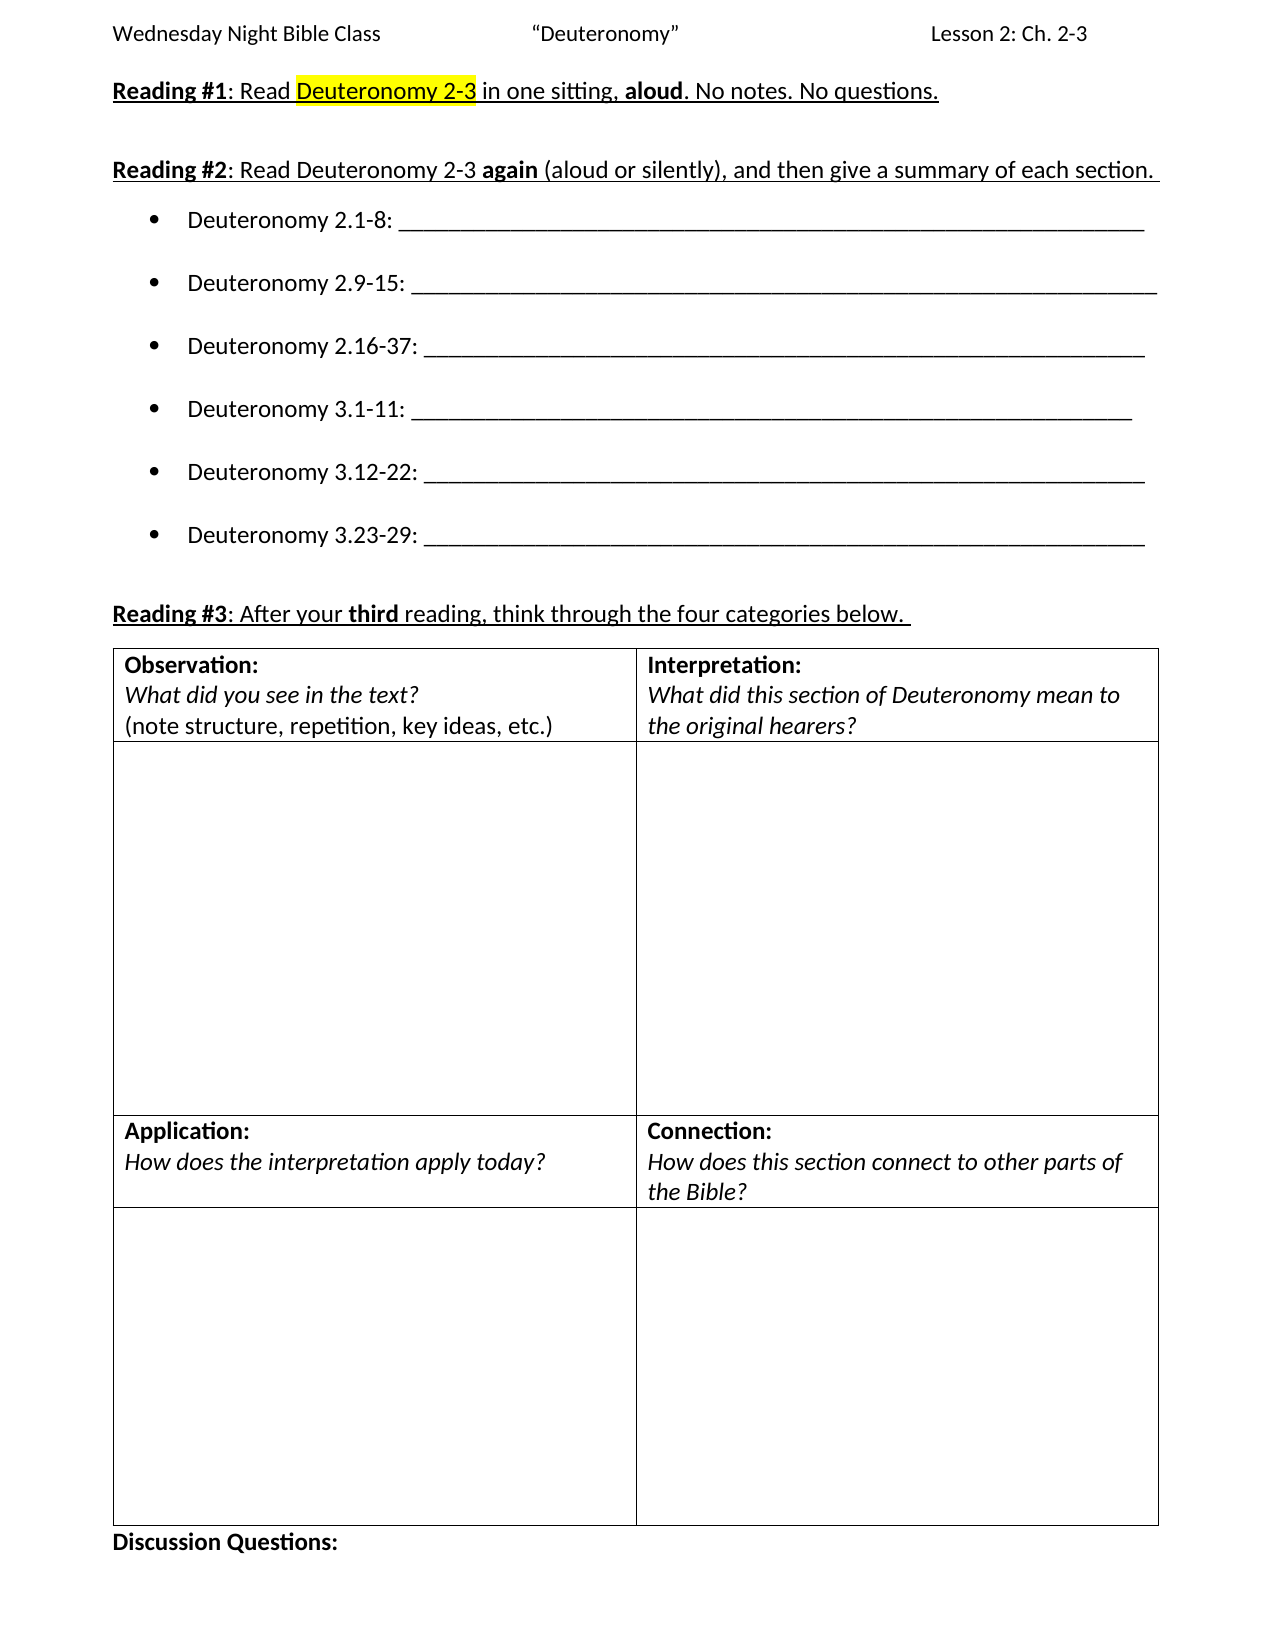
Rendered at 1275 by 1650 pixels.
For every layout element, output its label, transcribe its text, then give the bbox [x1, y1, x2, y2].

table_cell Connection: How does this section connect to other parts of the Bible? [637, 1116, 1158, 1207]
list Deuteronomy 3.23-29: __________________________________________________________ [150, 519, 1162, 579]
table_cell [114, 742, 636, 1114]
table_cell [114, 1208, 636, 1525]
list Deuteronomy 3.1-11: __________________________________________________________ [150, 393, 1162, 454]
list Deuteronomy 2.9-15: ____________________________________________________________ [150, 267, 1162, 328]
text Discussion Questions: [112, 1526, 1162, 1556]
list Deuteronomy 2.1-8: ____________________________________________________________ [150, 204, 1162, 265]
table_header Interpretation: What did this section of Deuteronomy mean to the original hearers? [637, 649, 1158, 741]
table_cell [637, 742, 1158, 1114]
table_header Observation: What did you see in the text? (note structure, repetition, key ideas, etc.) [114, 649, 636, 741]
table_cell Application: How does the interpretation apply today? [114, 1116, 636, 1207]
list Deuteronomy 3.12-22: __________________________________________________________ [150, 456, 1162, 517]
list Deuteronomy 2.16-37: __________________________________________________________ [150, 330, 1162, 391]
text Reading #1: Read Deuteronomy 2-3 in one sitting, aloud. No notes. No questions. [112, 75, 1162, 136]
table_cell [637, 1208, 1158, 1525]
text Reading #3: After your third reading, think through the four categories below. [112, 598, 1162, 629]
text Reading #2: Read Deuteronomy 2-3 again (aloud or silently), and then give a summary of each section. [112, 154, 1162, 185]
